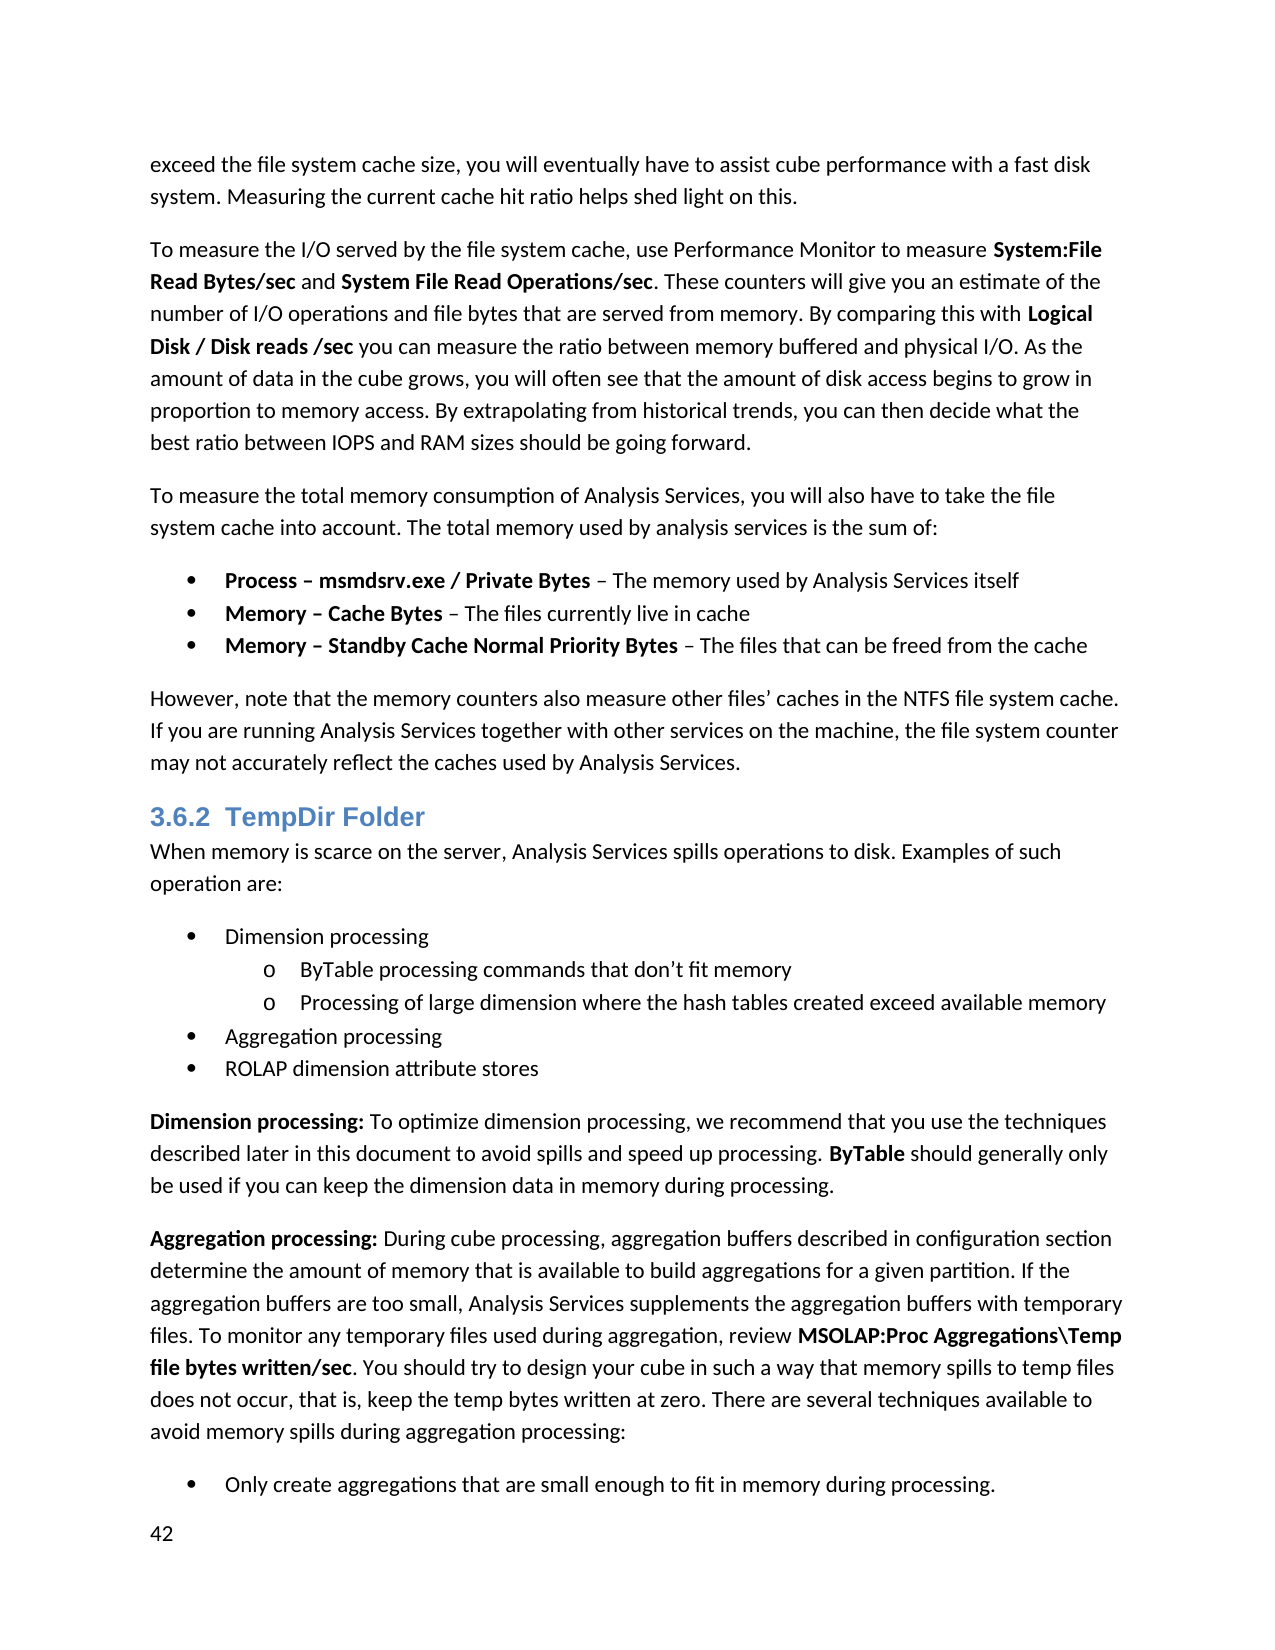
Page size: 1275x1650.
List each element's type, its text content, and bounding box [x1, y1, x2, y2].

text Dimension processing: To optimize dimension processing, we recommend that you use the techniques described later in this document to avoid spills and speed up processing. ByTable should generally only be used if you can keep the dimension data in memory during processing. [150, 1107, 1125, 1199]
list Processing of large dimension where the hash tables created exceed available memory [262, 988, 1125, 1017]
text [150, 150, 1125, 210]
text When memory is scarce on the server, Analysis Services spills operations to disk. Examples of such operation are: [150, 837, 1125, 897]
text Aggregation processing: During cube processing, aggregation buffers described in configuration section determine the amount of memory that is available to build aggregations for a given partition. If the aggregation buffers are too small, Analysis Services supplements the aggregation buffers with temporary files. To monitor any temporary files used during aggregation, review MSOLAP:Proc Aggregations\Temp file bytes written/sec. You should try to design your cube in such a way that memory spills to temp files does not occur, that is, keep the temp bytes written at zero. There are several techniques available to avoid memory spills during aggregation processing: [150, 1224, 1125, 1446]
subtitle TempDir Folder [150, 801, 1125, 833]
list ByTable processing commands that don’t fit memory [262, 955, 1125, 984]
list Aggregation processing [187, 1022, 1125, 1050]
list ROLAP dimension attribute stores [187, 1054, 1125, 1082]
list Process – msmdsrv.exe / Private Bytes – The memory used by Analysis Services itself [187, 567, 1125, 594]
text To measure the total memory consumption of Analysis Services, you will also have to take the file system cache into account. The total memory used by analysis services is the sum of: [150, 481, 1125, 542]
text However, note that the memory counters also measure other files’ caches in the NTFS file system cache. If you are running Analysis Services together with other services on the machine, the file system counter may not accurately reflect the caches used by Analysis Services. [150, 684, 1125, 776]
list Dimension processing [187, 922, 1125, 951]
list Memory – Standby Cache Normal Priority Bytes – The files that can be freed from the cache [187, 631, 1125, 659]
text To measure the I/O served by the file system cache, use Performance Monitor to measure System:File Read Bytes/sec and System File Read Operations/sec. These counters will give you an estimate of the number of I/O operations and file bytes that are served from memory. By comparing this with Logical Disk / Disk reads /sec you can measure the ratio between memory buffered and physical I/O. As the amount of data in the cube grows, you will often see that the amount of disk access begins to grow in proportion to memory access. By extrapolating from historical trends, you can then decide what the best ratio between IOPS and RAM sizes should be going forward. [150, 235, 1125, 456]
list Only create aggregations that are small enough to fit in memory during processing. [187, 1471, 1125, 1498]
list Memory – Cache Bytes – The files currently live in cache [187, 599, 1125, 627]
